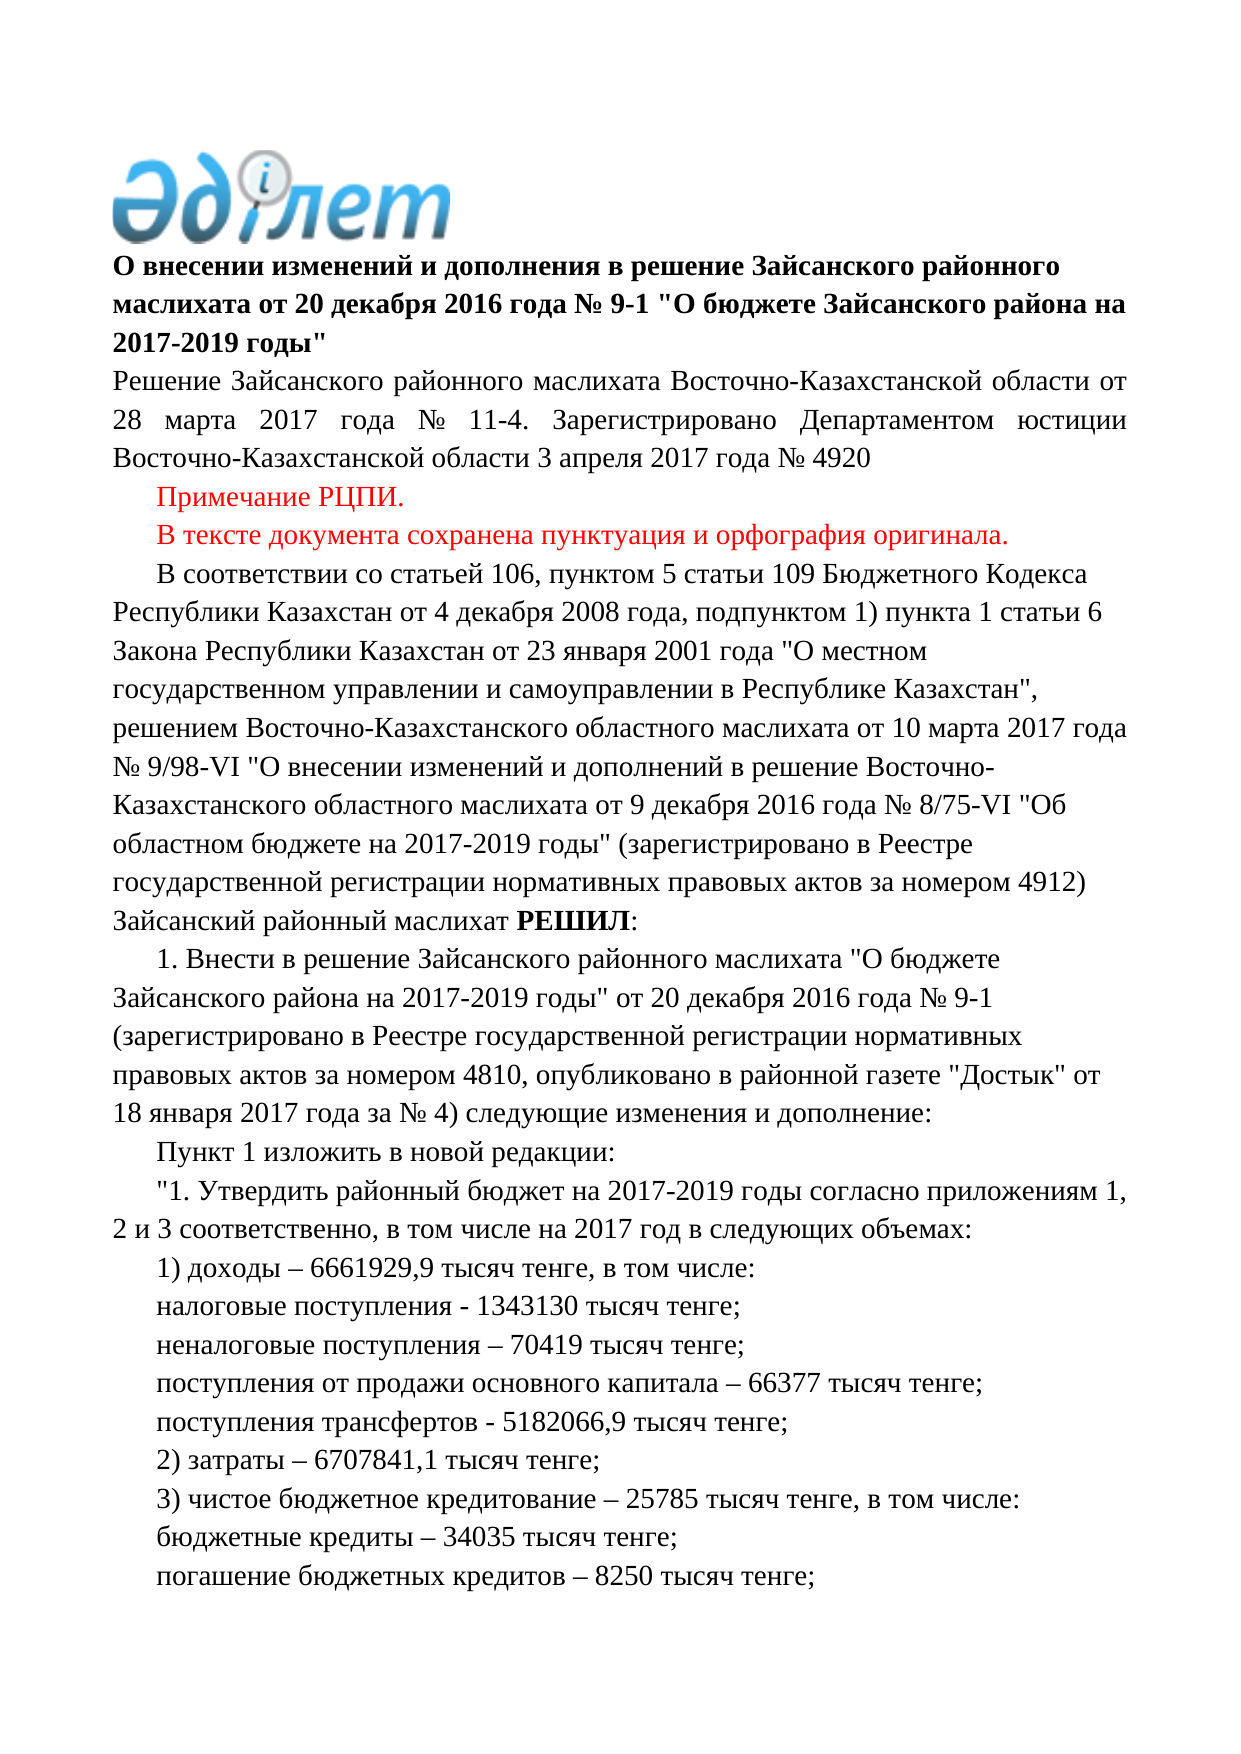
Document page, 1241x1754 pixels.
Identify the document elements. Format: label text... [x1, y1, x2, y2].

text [112, 479, 1128, 1592]
text О внесении изменений и дополнения в решение Зайсанского районного маслихата от 20 декабря 2016 года № 9-1 "О бюджете Зайсанского района на 2017-2019 годы" [112, 248, 1128, 358]
text Решение Зайсанского районного маслихата Восточно-Казахстанской области от 28 марта 2017 года № 11-4. Зарегистрировано Департаментом юстиции Восточно-Казахстанской области 3 апреля 2017 года № 4920 [112, 363, 1128, 474]
picture [112, 150, 451, 244]
